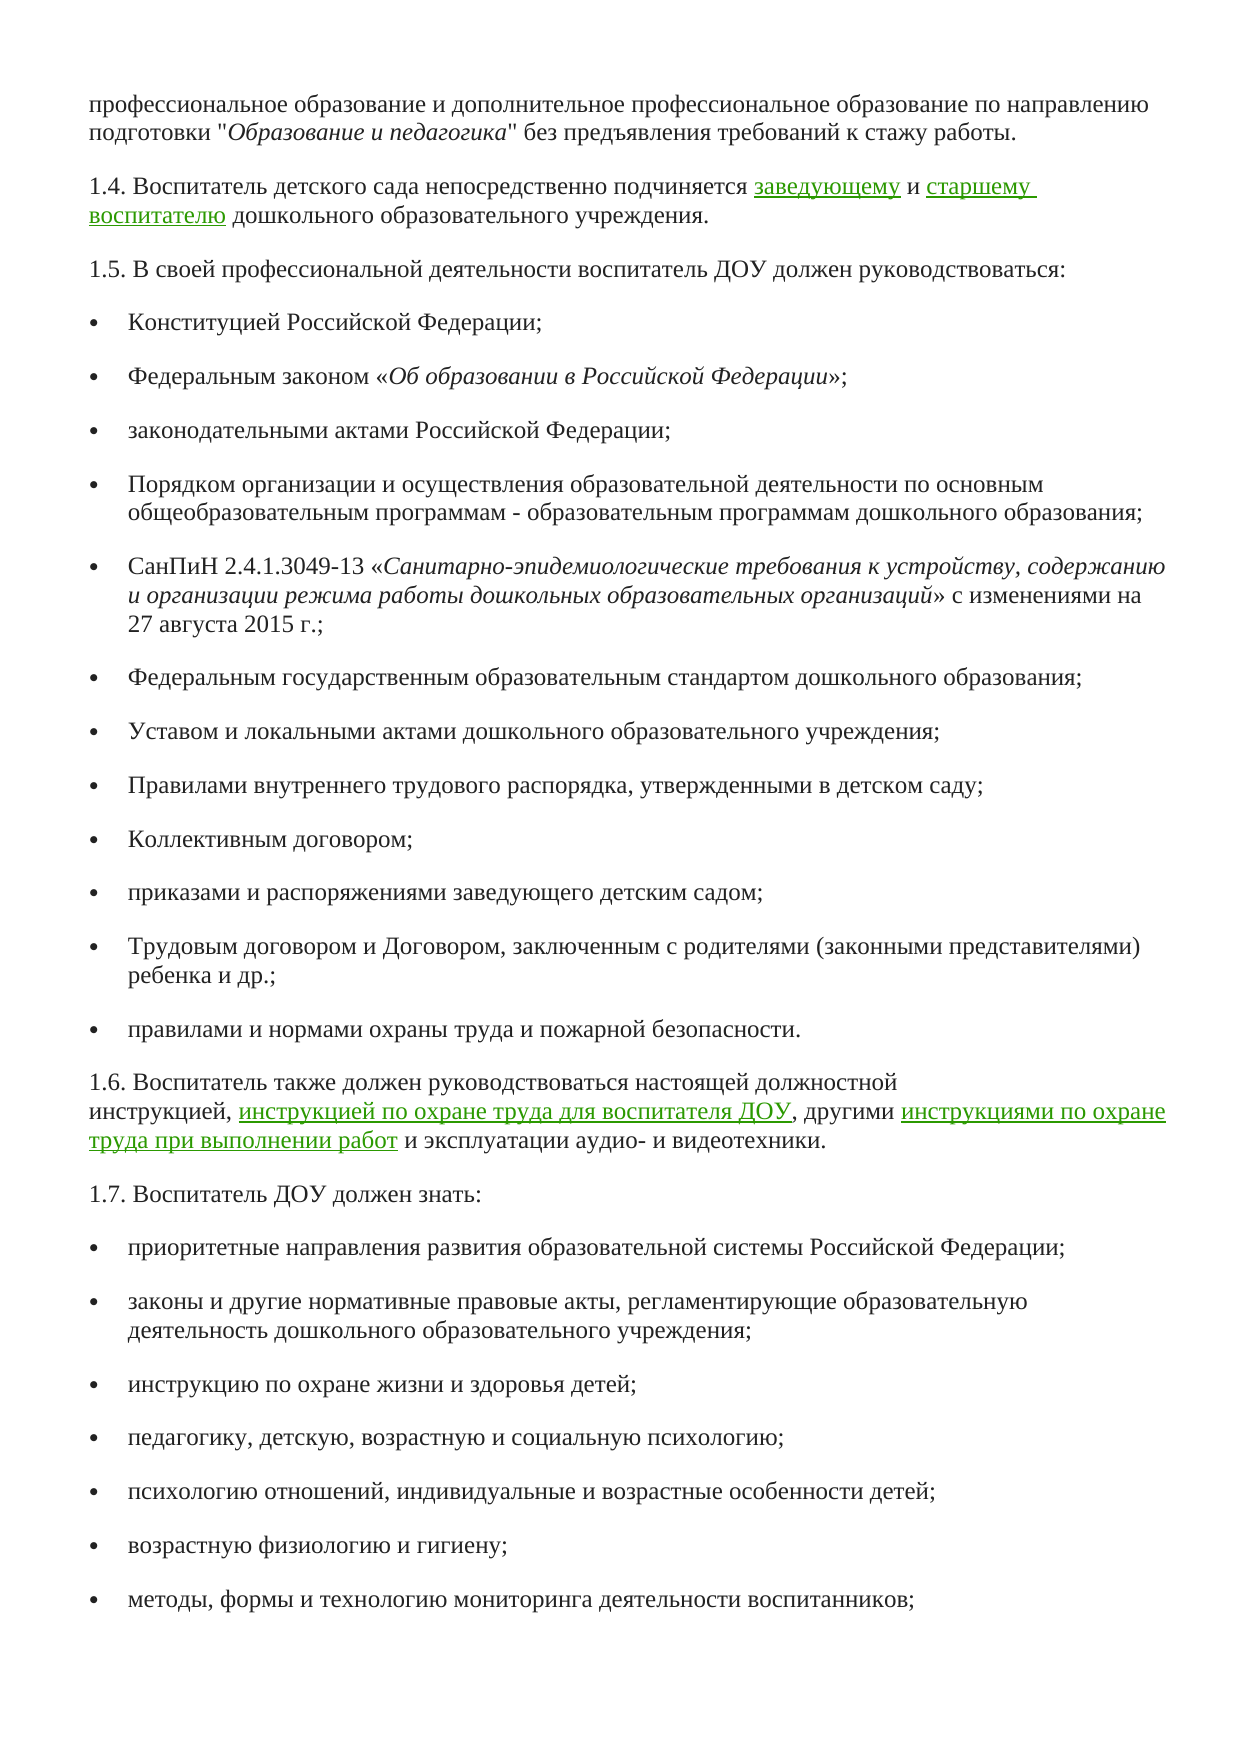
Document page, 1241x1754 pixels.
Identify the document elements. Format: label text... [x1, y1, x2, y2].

list правилами и нормами охраны труда и пожарной безопасности. [90, 1014, 1167, 1042]
list Коллективным договором; [90, 824, 1167, 852]
text 1.4. Воспитатель детского сада непосредственно подчиняется заведующему и старшему воспитателю дошкольного образовательного учреждения. [89, 171, 1167, 229]
text 1.7. Воспитатель ДОУ должен знать: [89, 1179, 1167, 1207]
list педагогику, детскую, возрастную и социальную психологию; [90, 1422, 1167, 1451]
list методы, формы и технологию мониторинга деятельности воспитанников; [90, 1584, 1167, 1612]
list Правилами внутреннего трудового распорядка, утвержденными в детском саду; [90, 770, 1167, 799]
list Федеральным законом «Об образовании в Российской Федерации»; [90, 361, 1167, 390]
list психологию отношений, индивидуальные и возрастные особенности детей; [90, 1476, 1167, 1505]
text 1.6. Воспитатель также должен руководствоваться настоящей должностной инструкцией, инструкцией по охране труда для воспитателя ДОУ, другими инструкциями по охране труда при выполнении работ и эксплуатации аудио- и видеотехники. [89, 1067, 1167, 1154]
list Уставом и локальными актами дошкольного образовательного учреждения; [90, 716, 1167, 745]
list Конституцией Российской Федерации; [90, 307, 1167, 336]
list приоритетные направления развития образовательной системы Российской Федерации; [90, 1232, 1167, 1261]
list Порядком организации и осуществления образовательной деятельности по основным общеобразовательным программам - образовательным программам дошкольного образования; [90, 469, 1167, 526]
list СанПиН 2.4.1.3049-13 «Санитарно-эпидемиологические требования к устройству, содержанию и организации режима работы дошкольных образовательных организаций» с изменениями на 27 августа 2015 г.; [90, 551, 1167, 637]
list законодательными актами Российской Федерации; [90, 415, 1167, 444]
list приказами и распоряжениями заведующего детским садом; [90, 877, 1167, 906]
list возрастную физиологию и гигиену; [90, 1530, 1167, 1559]
list Трудовым договором и Договором, заключенным с родителями (законными представителями) ребенка и др.; [90, 931, 1167, 989]
text 1.5. В своей профессиональной деятельности воспитатель ДОУ должен руководствоваться: [89, 254, 1167, 282]
list Федеральным государственным образовательным стандартом дошкольного образования; [90, 662, 1167, 691]
list инструкцию по охране жизни и здоровья детей; [90, 1369, 1167, 1397]
text профессиональное образование и дополнительное профессиональное образование по направлению подготовки "Образование и педагогика" без предъявления требований к стажу работы. [89, 89, 1167, 146]
list законы и другие нормативные правовые акты, регламентирующие образовательную деятельность дошкольного образовательного учреждения; [90, 1286, 1167, 1344]
